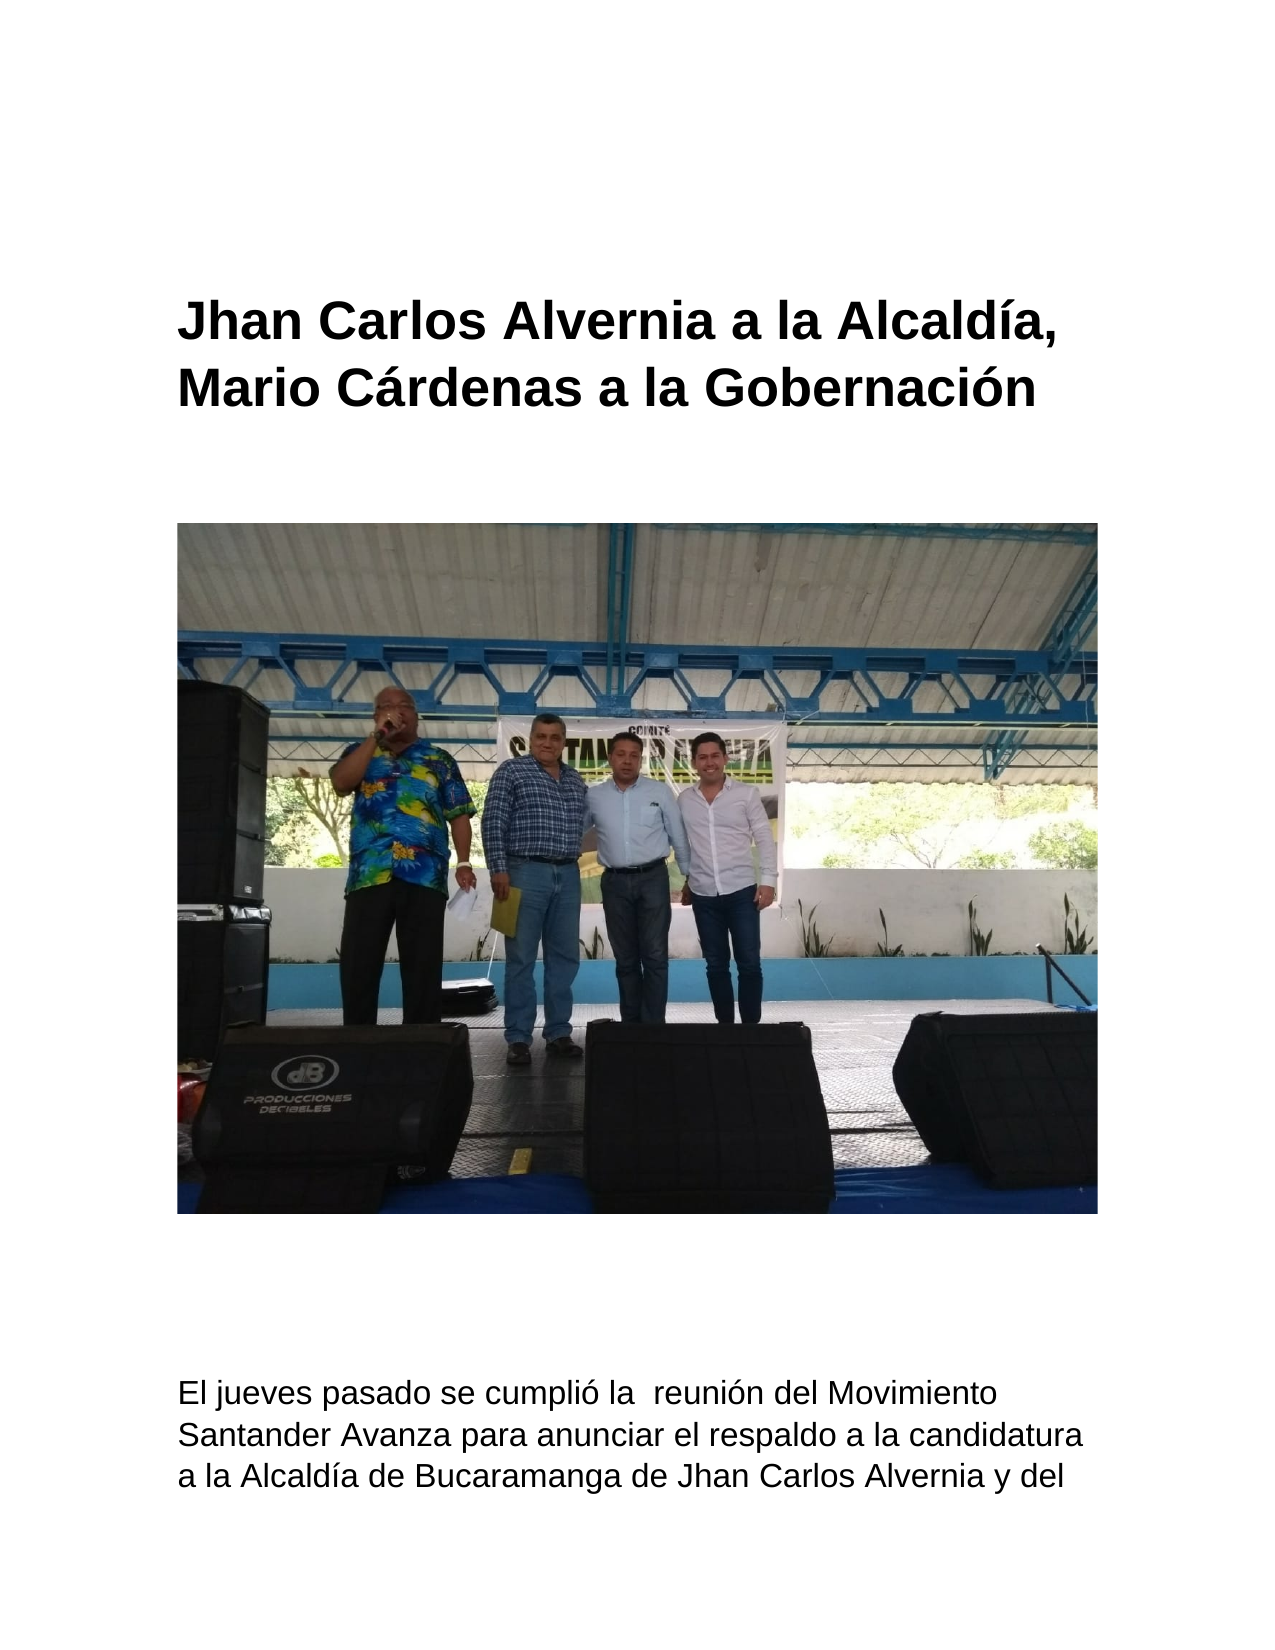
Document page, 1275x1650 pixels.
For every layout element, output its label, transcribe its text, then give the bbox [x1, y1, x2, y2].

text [177, 1373, 1098, 1494]
picture [177, 523, 1098, 1214]
text Jhan Carlos Alvernia a la Alcaldía, Mario Cárdenas a la Gobernación [177, 288, 1098, 418]
